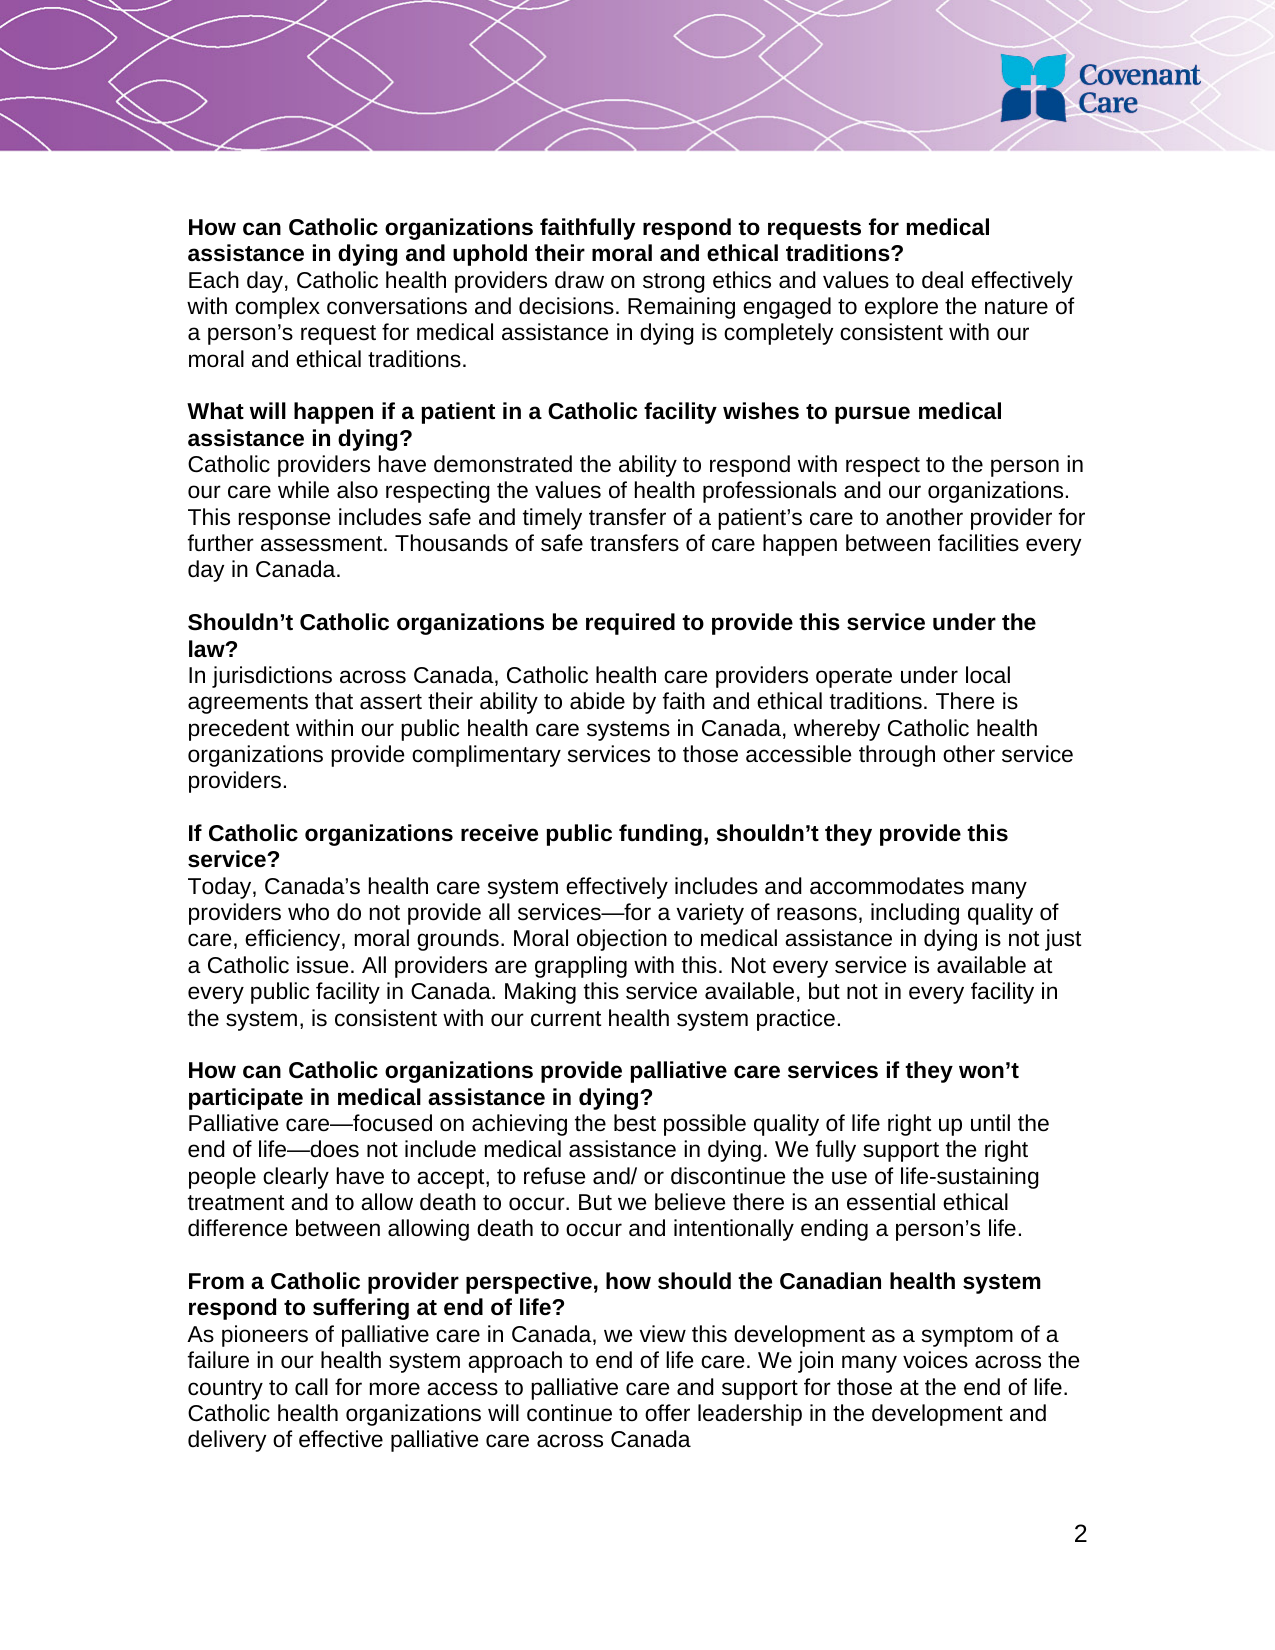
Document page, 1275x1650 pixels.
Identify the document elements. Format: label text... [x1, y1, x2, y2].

picture [0, 0, 1275, 1650]
text Each day, Catholic health providers draw on strong ethics and values to deal effectively with complex conversations and decisions. Remaining engaged to explore the nature of a person’s request for medical assistance in dying is completely consistent with our moral and ethical traditions. [187, 267, 1087, 372]
text What will happen if a patient in a Catholic facility wishes to pursue medical assistance in dying? [187, 398, 1087, 451]
text Today, Canada’s health care system effectively includes and accommodates many providers who do not provide all services—for a variety of reasons, including quality of care, efficiency, moral grounds. Moral objection to medical assistance in dying is not just a Catholic issue. All providers are grappling with this. Not every service is available at every public facility in Canada. Making this service available, but not in every facility in the system, is consistent with our current health system practice. [187, 873, 1087, 1031]
text In jurisdictions across Canada, Catholic health care providers operate under local agreements that assert their ability to abide by faith and ethical traditions. There is precedent within our public health care systems in Canada, whereby Catholic health organizations provide complimentary services to those accessible through other service providers. [187, 662, 1087, 794]
text Catholic providers have demonstrated the ability to respond with respect to the person in our care while also respecting the values of health professionals and our organizations. This response includes safe and timely transfer of a patient’s care to another provider for further assessment. Thousands of safe transfers of care happen between facilities every day in Canada. [187, 451, 1087, 583]
text If Catholic organizations receive public funding, shouldn’t they provide this service? [187, 820, 1087, 873]
text How can Catholic organizations faithfully respond to requests for medical assistance in dying and uphold their moral and ethical traditions? [187, 214, 1087, 267]
text From a Catholic provider perspective, how should the Canadian health system respond to suffering at end of life? [187, 1268, 1087, 1321]
text How can Catholic organizations provide palliative care services if they won’t participate in medical assistance in dying? [187, 1057, 1087, 1110]
text Palliative care—focused on achieving the best possible quality of life right up until the end of life—does not include medical assistance in dying. We fully support the right people clearly have to accept, to refuse and/ or discontinue the use of life-sustaining treatment and to allow death to occur. But we believe there is an essential ethical difference between allowing death to occur and intentionally ending a person’s life. [187, 1110, 1087, 1242]
text Shouldn’t Catholic organizations be required to provide this service under the law? [187, 609, 1087, 662]
text As pioneers of palliative care in Canada, we view this development as a symptom of a failure in our health system approach to end of life care. We join many voices across the country to call for more access to palliative care and support for those at the end of life. Catholic health organizations will continue to offer leadership in the development and delivery of effective palliative care across Canada [187, 1321, 1087, 1452]
